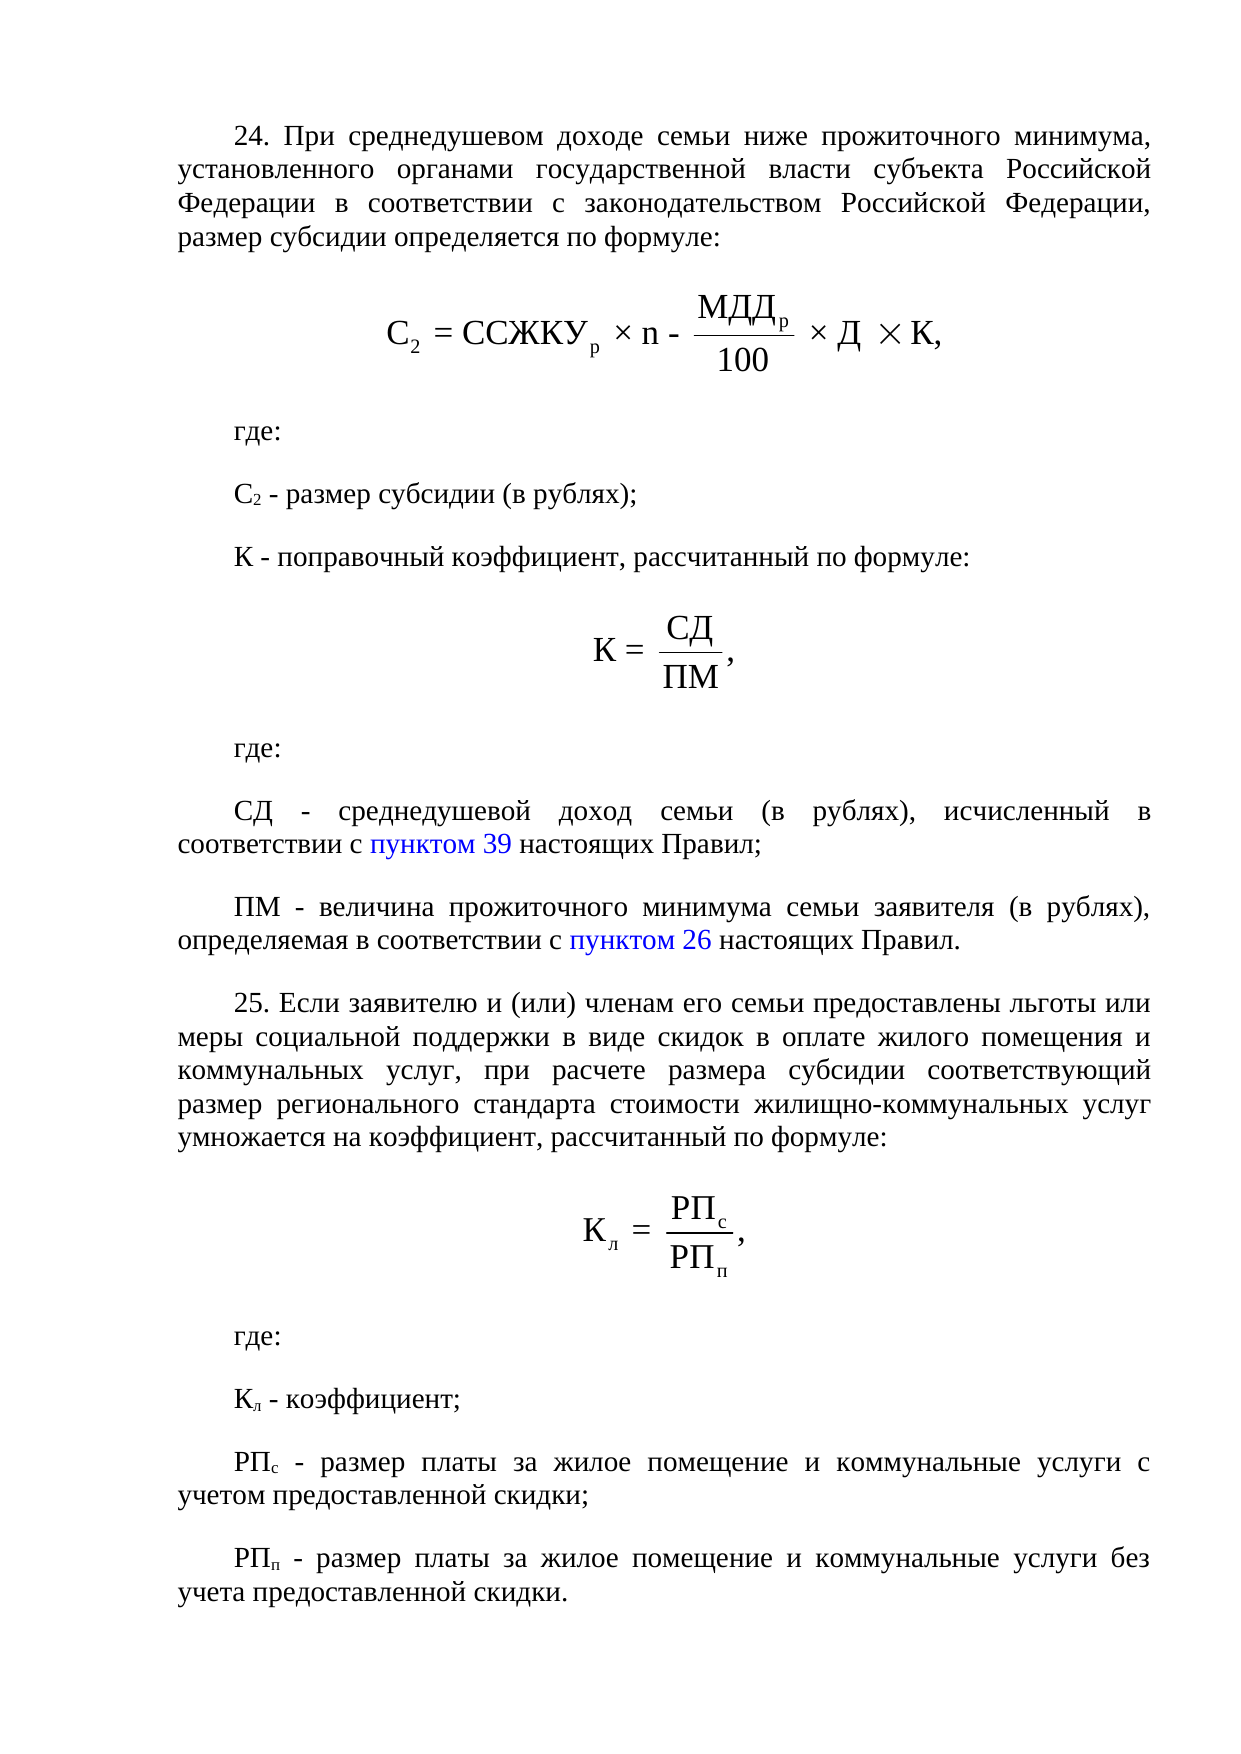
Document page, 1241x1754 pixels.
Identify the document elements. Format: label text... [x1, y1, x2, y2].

text где: [177, 413, 1152, 447]
text где: [177, 730, 1152, 763]
text Кл - коэффициент; [177, 1381, 1152, 1415]
text СД - среднедушевой доход семьи (в рублях), исчисленный в соответствии с пунктом 39 настоящих Правил; [177, 793, 1152, 860]
text где: [177, 1318, 1152, 1352]
text 24. При среднедушевом доходе семьи ниже прожиточного минимума, установленного органами государственной власти субъекта Российской Федерации в соответствии с законодательством Российской Федерации, размер субсидии определяется по формуле: [177, 118, 1152, 252]
text ПМ - величина прожиточного минимума семьи заявителя (в рублях), определяемая в соответствии с пунктом 26 настоящих Правил. [177, 889, 1152, 956]
text 25. Если заявителю и (или) членам его семьи предоставлены льготы или меры социальной поддержки в виде скидок в оплате жилого помещения и коммунальных услуг, при расчете размера субсидии соответствующий размер регионального стандарта стоимости жилищно-коммунальных услуг умножается на коэффициент, рассчитанный по формуле: [177, 985, 1152, 1153]
text К - поправочный коэффициент, рассчитанный по формуле: [177, 539, 1152, 572]
text РПс - размер платы за жилое помещение и коммунальные услуги с учетом предоставленной скидки; [177, 1444, 1152, 1511]
text РПп - размер платы за жилое помещение и коммунальные услуги без учета предоставленной скидки. [177, 1540, 1152, 1607]
text С2 - размер субсидии (в рублях); [177, 476, 1152, 509]
